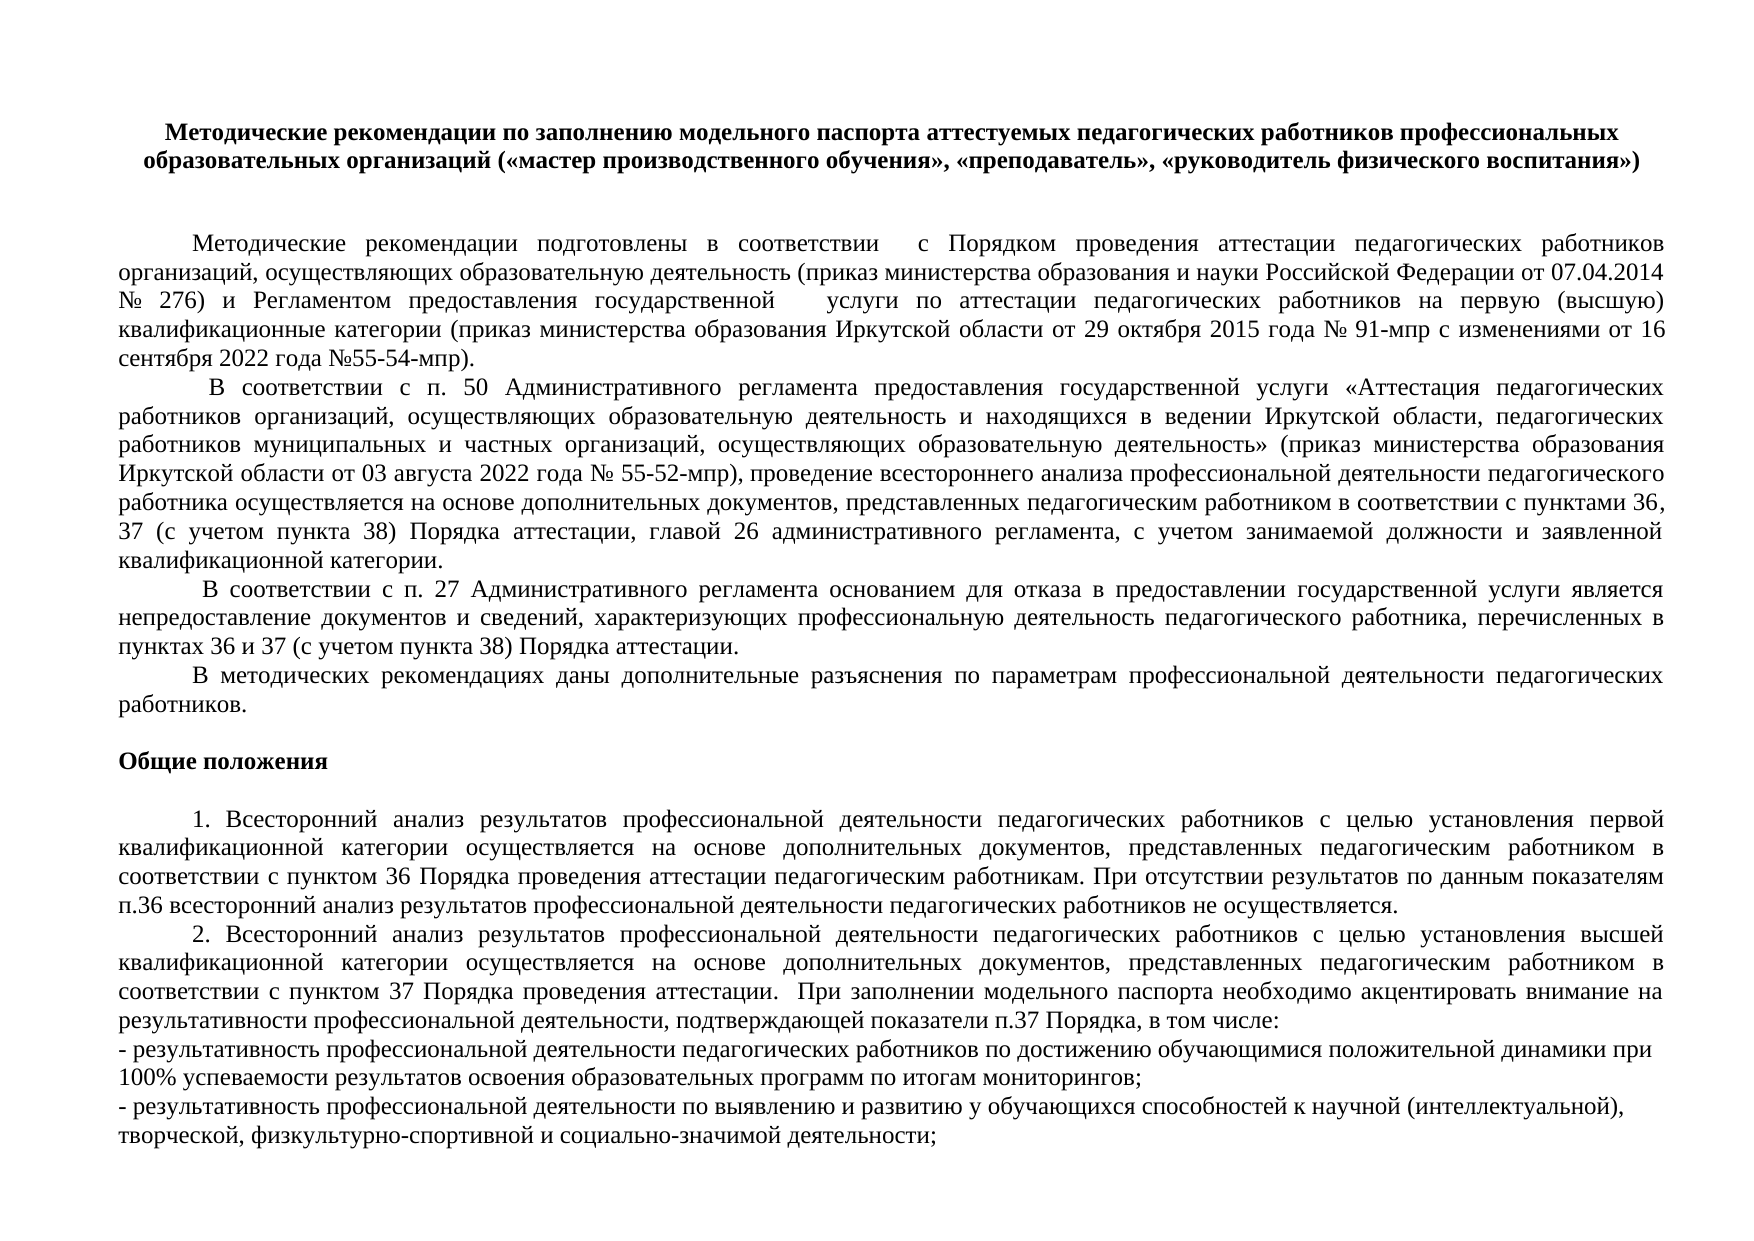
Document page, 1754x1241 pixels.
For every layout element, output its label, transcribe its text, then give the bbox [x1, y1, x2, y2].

text - результативность профессиональной деятельности по выявлению и развитию у обучающихся способностей к научной (интеллектуальной), творческой, физкультурно-спортивной и социально-значимой деятельности; [118, 1091, 1665, 1149]
text Общие положения [118, 746, 1665, 775]
text В соответствии с п. 27 Административного регламента основанием для отказа в предоставлении государственной услуги является непредоставление документов и сведений, характеризующих профессиональную деятельность педагогического работника, перечисленных в пунктах 36 и 37 (с учетом пункта 38) Порядка аттестации. [118, 574, 1665, 660]
text 1. Всесторонний анализ результатов профессиональной деятельности педагогических работников с целью установления первой квалификационной категории осуществляется на основе дополнительных документов, представленных педагогическим работником в соответствии с пунктом 36 Порядка проведения аттестации педагогическим работникам. При отсутствии результатов по данным показателям п.36 всесторонний анализ результатов профессиональной деятельности педагогических работников не осуществляется. [118, 804, 1665, 919]
text В методических рекомендациях даны дополнительные разъяснения по параметрам профессиональной деятельности педагогических работников. [118, 660, 1665, 717]
text Методические рекомендации по заполнению модельного паспорта аттестуемых педагогических работников профессиональных образовательных организаций («мастер производственного обучения», «преподаватель», «руководитель физического воспитания») [118, 117, 1665, 174]
text 2. Всесторонний анализ результатов профессиональной деятельности педагогических работников с целью установления высшей квалификационной категории осуществляется на основе дополнительных документов, представленных педагогическим работником в соответствии с пунктом 37 Порядка проведения аттестации. При заполнении модельного паспорта необходимо акцентировать внимание на результативности профессиональной деятельности, подтверждающей показатели п.37 Порядка, в том числе: [118, 919, 1665, 1034]
text В соответствии с п. 50 Административного регламента предоставления государственной услуги «Аттестация педагогических работников организаций, осуществляющих образовательную деятельность и находящихся в ведении Иркутской области, педагогических работников муниципальных и частных организаций, осуществляющих образовательную деятельность» (приказ министерства образования Иркутской области от 03 августа 2022 года № 55-52-мпр), проведение всестороннего анализа профессиональной деятельности педагогического работника осуществляется на основе дополнительных документов, представленных педагогическим работником в соответствии с пунктами 36, 37 (с учетом пункта 38) Порядка аттестации, главой 26 административного регламента, с учетом занимаемой должности и заявленной квалификационной категории. [118, 372, 1665, 574]
text Методические рекомендации подготовлены в соответствии с Порядком проведения аттестации педагогических работников организаций, осуществляющих образовательную деятельность (приказ министерства образования и науки Российской Федерации от 07.04.2014 № 276) и Регламентом предоставления государственной услуги по аттестации педагогических работников на первую (высшую) квалификационные категории (приказ министерства образования Иркутской области от 29 октября 2015 года № 91-мпр с изменениями от 16 сентября 2022 года №55-54-мпр). [118, 228, 1665, 372]
text - результативность профессиональной деятельности педагогических работников по достижению обучающимися положительной динамики при 100% успеваемости результатов освоения образовательных программ по итогам мониторингов; [118, 1034, 1665, 1091]
